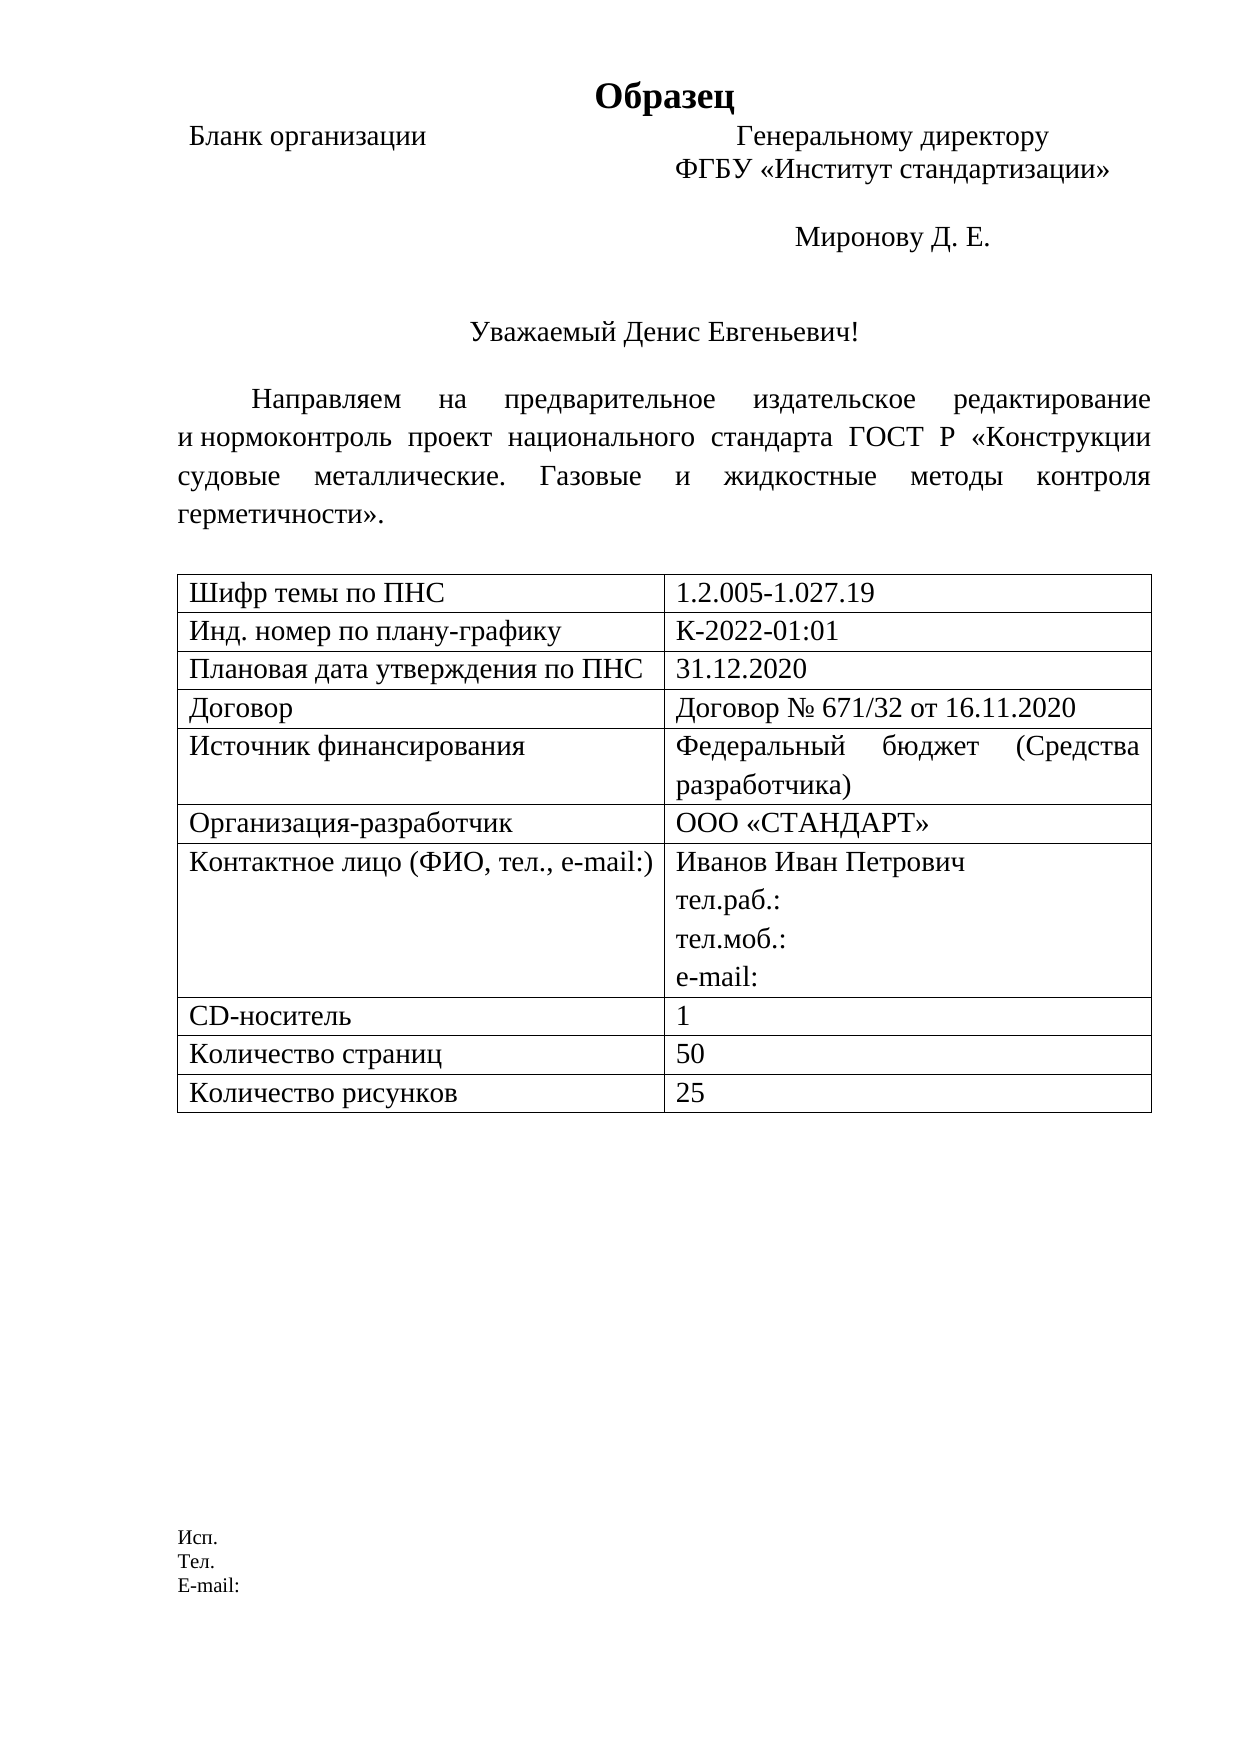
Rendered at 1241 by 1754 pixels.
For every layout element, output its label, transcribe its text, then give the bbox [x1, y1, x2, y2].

table_header Генеральному директору ФГБУ «Институт стандартизации» Миронову Д. Е. [635, 118, 1151, 314]
text E-mail: [177, 1573, 1152, 1597]
table_cell Организация-разработчик [178, 805, 664, 843]
table_cell 31.12.2020 [665, 652, 1151, 689]
text Тел. [177, 1549, 1152, 1573]
text Исп. [177, 1525, 1152, 1549]
table_cell Федеральный бюджет (Средства разработчика) [665, 729, 1151, 804]
table_cell Источник финансирования [178, 729, 664, 804]
table_cell 1 [665, 998, 1151, 1035]
text Уважаемый Денис Евгеньевич! [177, 314, 1152, 347]
table_cell 25 [665, 1075, 1151, 1112]
table_cell Иванов Иван Петрович тел.раб.: тел.моб.: e-mail: [665, 844, 1151, 997]
table_cell ООО «СТАНДАРТ» [665, 805, 1151, 843]
table_cell Плановая дата утверждения по ПНС [178, 652, 664, 689]
table_cell Количество страниц [178, 1036, 664, 1074]
text Направляем на предварительное издательское редактирование и нормоконтроль проект национального стандарта ГОСТ Р «Конструкции судовые металлические. Газовые и жидкостные методы контроля герметичности». [177, 381, 1152, 530]
table_cell CD-носитель [178, 998, 664, 1035]
table_cell Инд. номер по плану-графику [178, 613, 664, 651]
table_cell Количество рисунков [178, 1075, 664, 1112]
table_cell Договор № 671/32 от 16.11.2020 [665, 690, 1151, 727]
table_cell Договор [178, 690, 664, 727]
table_cell 50 [665, 1036, 1151, 1074]
table_header Шифр темы по ПНС [178, 575, 664, 612]
table_cell Контактное лицо (ФИО, тел., e-mail:) [178, 844, 664, 997]
table_header Бланк организации [177, 118, 634, 314]
table_header 1.2.005-1.027.19 [665, 575, 1151, 612]
table_cell К-2022-01:01 [665, 613, 1151, 651]
